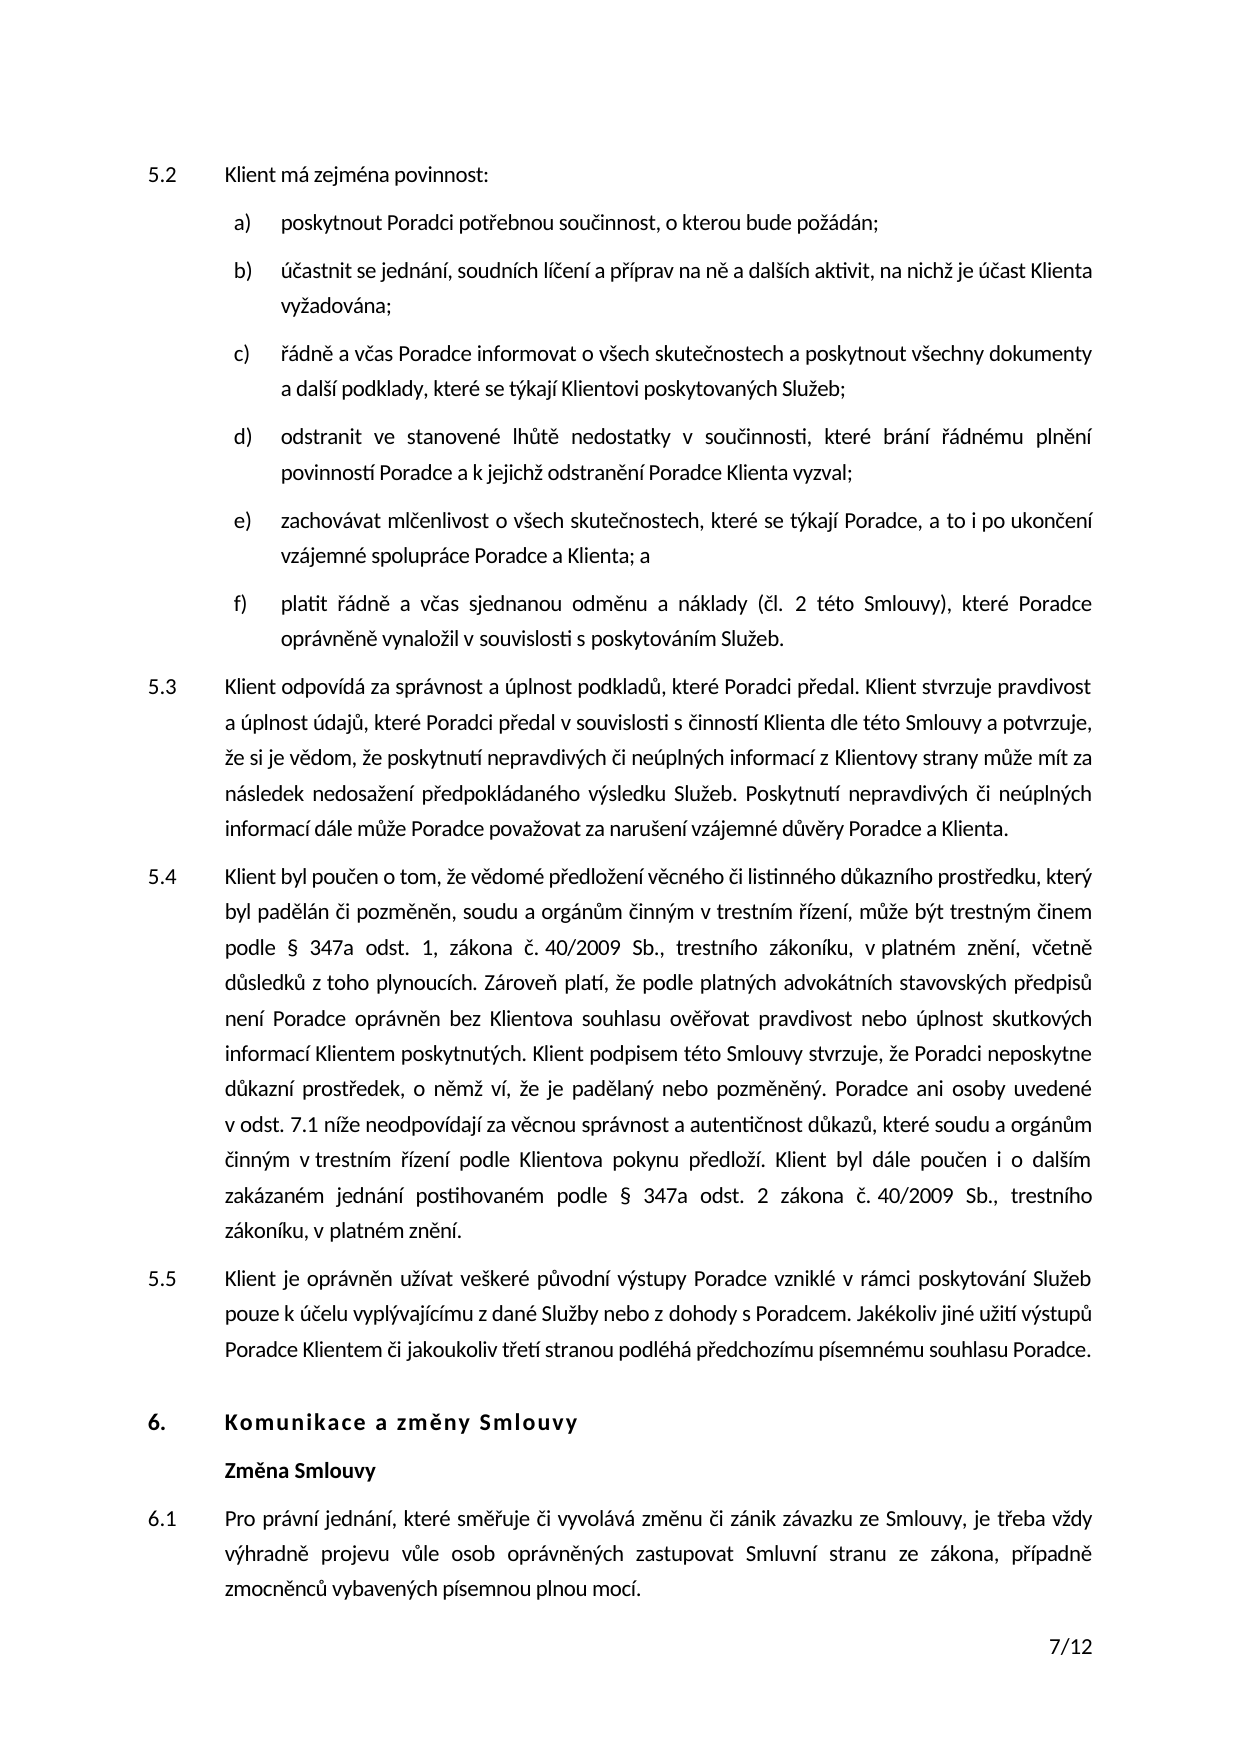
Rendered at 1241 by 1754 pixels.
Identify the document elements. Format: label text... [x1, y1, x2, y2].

text zachovávat mlčenlivost o všech skutečnostech, které se týkají Poradce, a to i po ukončení vzájemné spolupráce Poradce a Klienta; a [233, 500, 1092, 571]
text platit řádně a včas sjednanou odměnu a náklady (čl. 2 této Smlouvy), které Poradce oprávněně vynaložil v souvislosti s poskytováním Služeb. [233, 583, 1092, 654]
text Klient byl poučen o tom, že vědomé předložení věcného či listinného důkazního prostředku, který byl padělán či pozměněn, soudu a orgánům činným v trestním řízení, může být trestným činem podle § 347a odst. 1, zákona č. 40/2009 Sb., trestního zákoníku, v platném znění, včetně důsledků z toho plynoucích. Zároveň platí, že podle platných advokátních stavovských předpisů není Poradce oprávněn bez Klientova souhlasu ověřovat pravdivost nebo úplnost skutkových informací Klientem poskytnutých. Klient podpisem této Smlouvy stvrzuje, že Poradci neposkytne důkazní prostředek, o němž ví, že je padělaný nebo pozměněný. Poradce ani osoby uvedené v odst. 7.1 níže neodpovídají za věcnou správnost a autentičnost důkazů, které soudu a orgánům činným v trestním řízení podle Klientova pokynu předloží. Klient byl dále poučen i o dalším zakázaném jednání postihovaném podle § 347a odst. 2 zákona č. 40/2009 Sb., trestního zákoníku, v platném znění. [148, 856, 1092, 1246]
text Klient má zejména povinnost: [148, 154, 1092, 189]
text Změna Smlouvy [148, 1450, 1092, 1485]
text Komunikace a změny Smlouvy [148, 1402, 1092, 1437]
text Klient je oprávněn užívat veškeré původní výstupy Poradce vzniklé v rámci poskytování Služeb pouze k účelu vyplývajícímu z dané Služby nebo z dohody s Poradcem. Jakékoliv jiné užití výstupů Poradce Klientem či jakoukoliv třetí stranou podléhá předchozímu písemnému souhlasu Poradce. [148, 1258, 1092, 1364]
text Pro právní jednání, které směřuje či vyvolává změnu či zánik závazku ze Smlouvy, je třeba vždy výhradně projevu vůle osob oprávněných zastupovat Smluvní stranu ze zákona, případně zmocněnců vybavených písemnou plnou mocí. [148, 1498, 1092, 1604]
text účastnit se jednání, soudních líčení a příprav na ně a dalších aktivit, na nichž je účast Klienta vyžadována; [233, 250, 1092, 321]
text řádně a včas Poradce informovat o všech skutečnostech a poskytnout všechny dokumenty a další podklady, které se týkají Klientovi poskytovaných Služeb; [233, 333, 1092, 404]
text odstranit ve stanovené lhůtě nedostatky v součinnosti, které brání řádnému plnění povinností Poradce a k jejichž odstranění Poradce Klienta vyzval; [233, 416, 1092, 487]
text poskytnout Poradci potřebnou součinnost, o kterou bude požádán; [233, 202, 1092, 237]
text Klient odpovídá za správnost a úplnost podkladů, které Poradci předal. Klient stvrzuje pravdivost a úplnost údajů, které Poradci předal v souvislosti s činností Klienta dle této Smlouvy a potvrzuje, že si je vědom, že poskytnutí nepravdivých či neúplných informací z Klientovy strany může mít za následek nedosažení předpokládaného výsledku Služeb. Poskytnutí nepravdivých či neúplných informací dále může Poradce považovat za narušení vzájemné důvěry Poradce a Klienta. [148, 666, 1092, 843]
